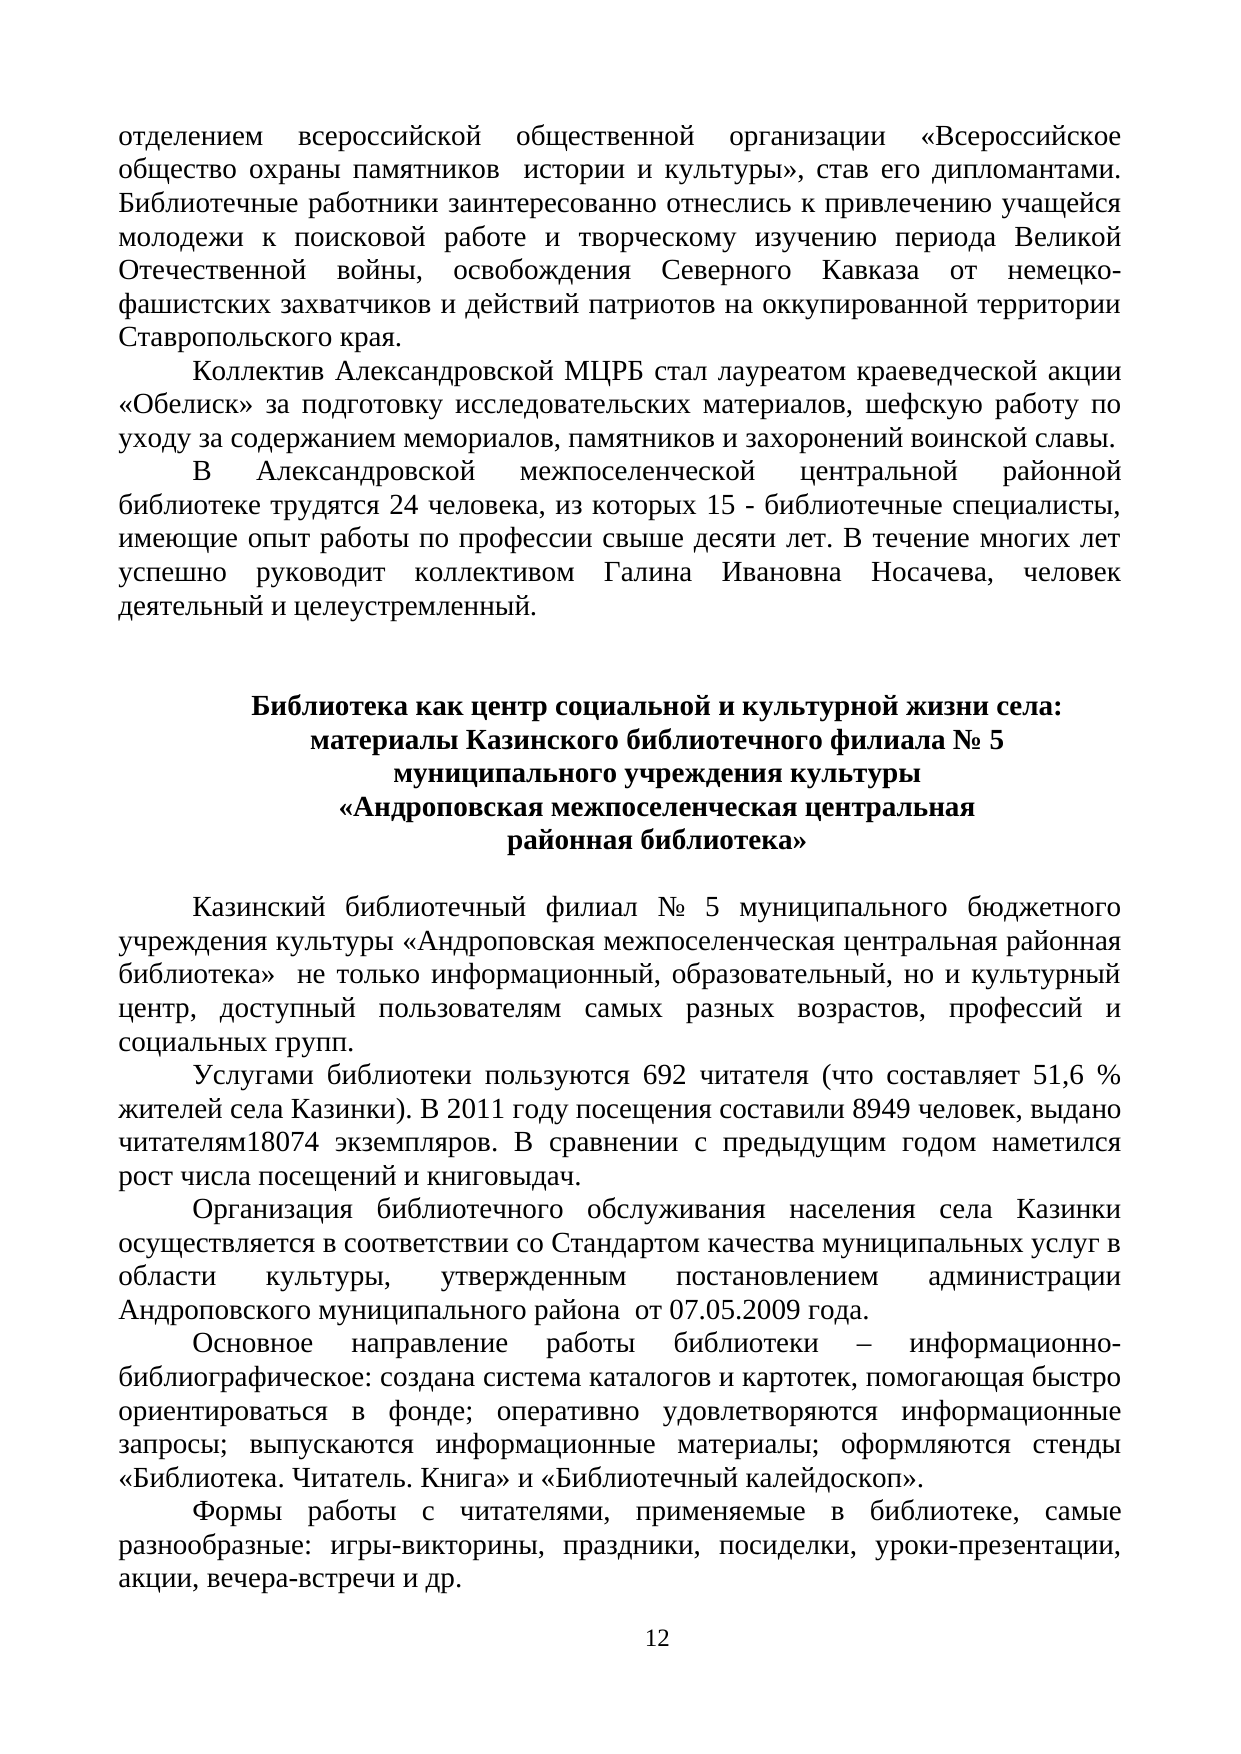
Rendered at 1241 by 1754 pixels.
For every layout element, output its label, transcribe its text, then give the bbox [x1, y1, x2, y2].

text районная библиотека» [118, 822, 1122, 856]
text муниципального учреждения культуры [118, 755, 1122, 789]
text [118, 118, 1122, 353]
text Коллектив Александровской МЦРБ стал лауреатом краеведческой акции «Обелиск» за подготовку исследовательских материалов, шефскую работу по уходу за содержанием мемориалов, памятников и захоронений воинской славы. [118, 353, 1122, 453]
text В Александровской межпоселенческой центральной районной библиотеке трудятся 24 человека, из которых 15 - библиотечные специалисты, имеющие опыт работы по профессии свыше десяти лет. В течение многих лет успешно руководит коллективом Галина Ивановна Носачева, человек деятельный и целеустремленный. [118, 453, 1122, 621]
text Организация библиотечного обслуживания населения села Казинки осуществляется в соответствии со Стандартом качества муниципальных услуг в области культуры, утвержденным постановлением администрации Андроповского муниципального района от 07.05.2009 года. [118, 1191, 1122, 1326]
text Библиотека как центр социальной и культурной жизни села: [118, 688, 1122, 722]
text Формы работы с читателями, применяемые в библиотеке, самые разнообразные: игры-викторины, праздники, посиделки, уроки-презентации, акции, вечера-встречи и др. [118, 1493, 1122, 1594]
text материалы Казинского библиотечного филиала № 5 [118, 722, 1122, 755]
text «Андроповская межпоселенческая центральная [118, 789, 1122, 822]
text Основное направление работы библиотеки – информационно-библиографическое: создана система каталогов и картотек, помогающая быстро ориентироваться в фонде; оперативно удовлетворяются информационные запросы; выпускаются информационные материалы; оформляются стенды «Библиотека. Читатель. Книга» и «Библиотечный калейдоскоп». [118, 1326, 1122, 1493]
text Услугами библиотеки пользуются 692 читателя (что составляет 51,6 % жителей села Казинки). В 2011 году посещения составили 8949 человек, выдано читателям18074 экземпляров. В сравнении с предыдущим годом наметился рост числа посещений и книговыдач. [118, 1057, 1122, 1191]
text Казинский библиотечный филиал № 5 муниципального бюджетного учреждения культуры «Андроповская межпоселенческая центральная районная библиотека» не только информационный, образовательный, но и культурный центр, доступный пользователям самых разных возрастов, профессий и социальных групп. [118, 889, 1122, 1057]
